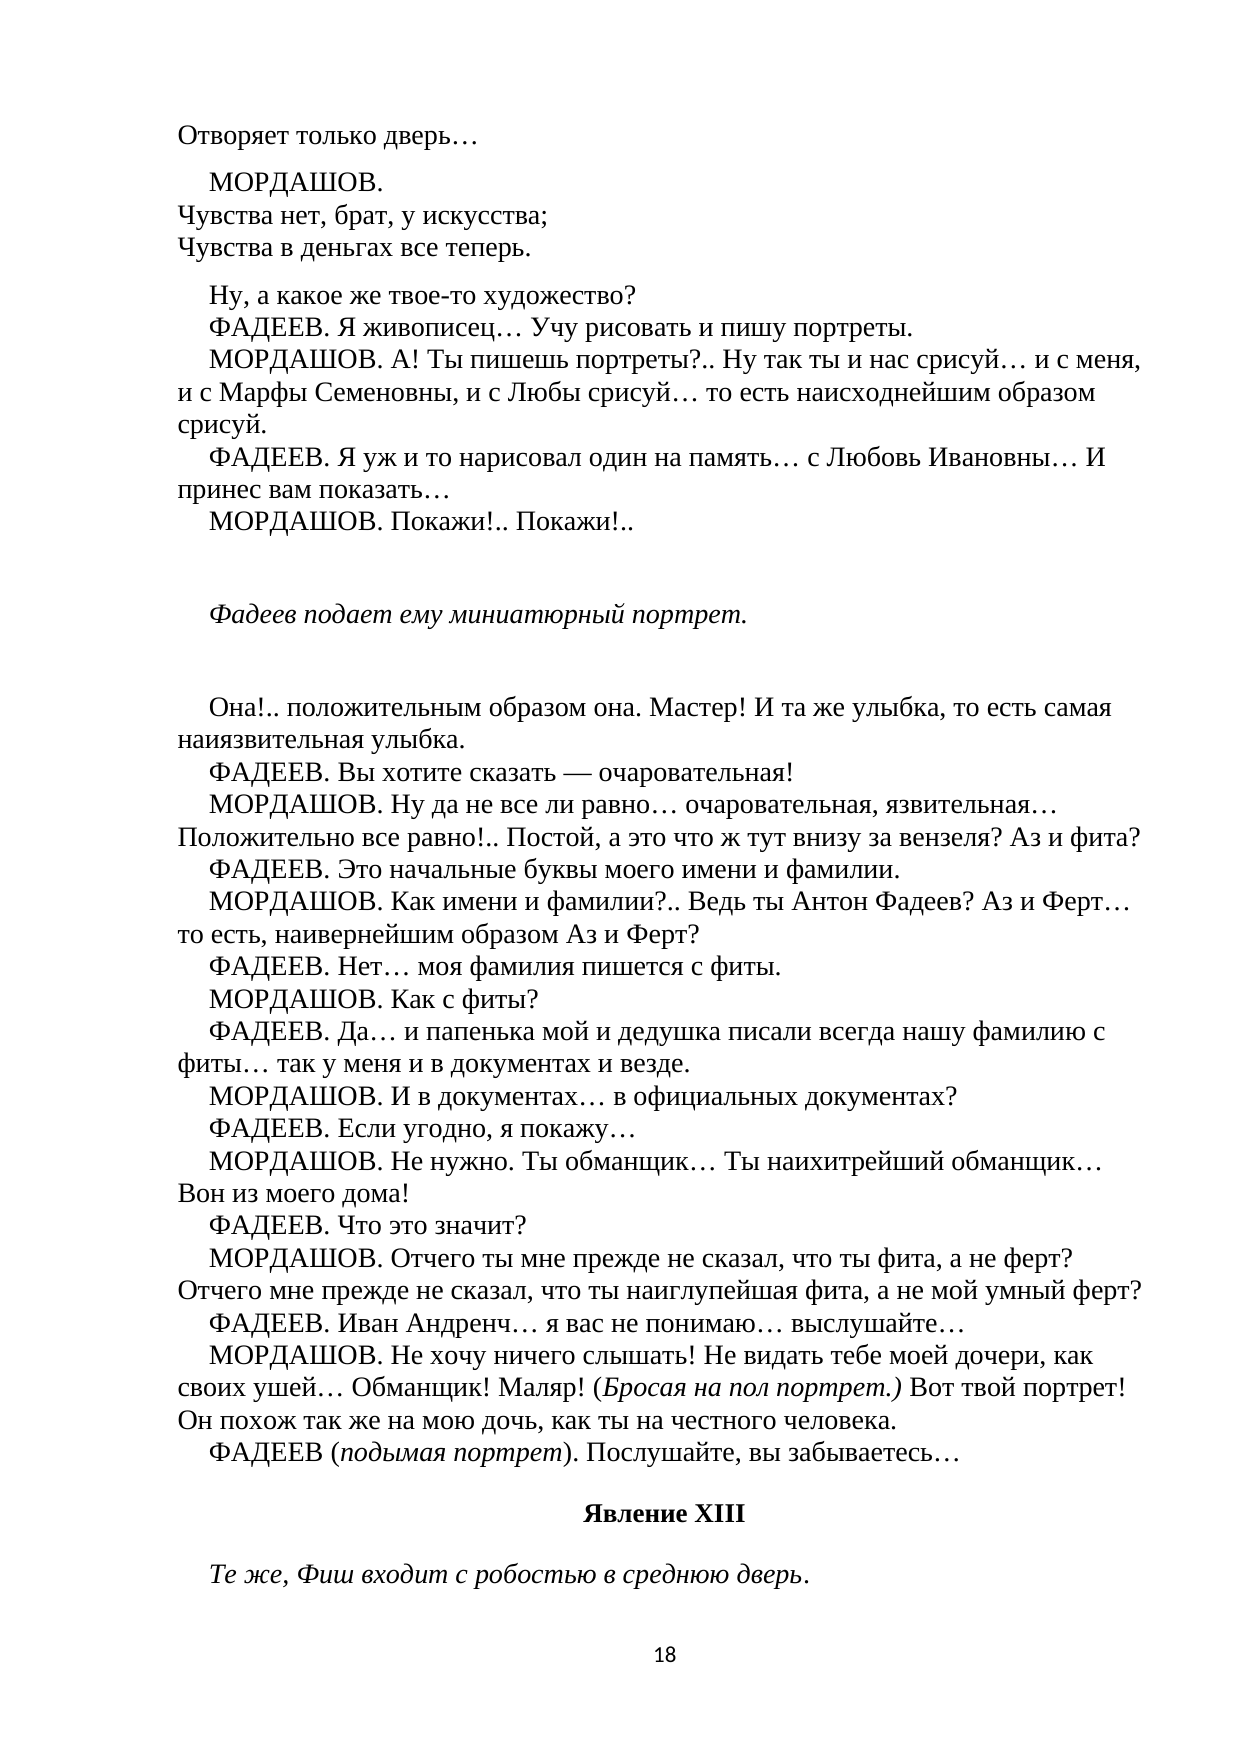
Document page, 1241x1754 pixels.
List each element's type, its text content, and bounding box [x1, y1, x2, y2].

text МОРДАШОВ. [177, 166, 1152, 198]
text МОРДАШОВ. Отчего ты мне прежде не сказал, что ты фита, а не ферт? Отчего мне прежде не сказал, что ты наиглупейшая фита, а не мой умный ферт? [177, 1241, 1152, 1306]
text Явление XIII [177, 1497, 1152, 1528]
text МОРДАШОВ. Как с фиты? [177, 982, 1152, 1014]
text ФАДЕЕВ. Это начальные буквы моего имени и фамилии. [177, 852, 1152, 884]
text ФАДЕЕВ. Нет… моя фамилия пишется с фиты. [177, 949, 1152, 982]
text Чувства в деньгах все теперь. [177, 230, 1152, 263]
text ФАДЕЕВ. Если угодно, я покажу… [177, 1111, 1152, 1144]
text Те же, Фиш входит с робостью в среднюю дверь. [177, 1557, 1152, 1589]
text МОРДАШОВ. Не нужно. Ты обманщик… Ты наихитрейший обманщик… Вон из моего дома! [177, 1144, 1152, 1208]
text Ну, а какое же твое-то художество? [177, 278, 1152, 310]
text ФАДЕЕВ. Что это значит? [177, 1208, 1152, 1241]
text Фадеев подает ему миниатюрный портрет. [177, 597, 1152, 630]
text Чувства нет, брат, у искусства; [177, 198, 1152, 230]
text Она!.. положительным образом она. Мастер! И та же улыбка, то есть самая наиязвительная улыбка. [177, 690, 1152, 755]
text МОРДАШОВ. И в документах… в официальных документах? [177, 1079, 1152, 1111]
text ФАДЕЕВ. Иван Андренч… я вас не понимаю… выслушайте… [177, 1306, 1152, 1338]
text Отворяет только дверь… [177, 118, 1152, 151]
text ФАДЕЕВ. Я уж и то нарисовал один на память… с Любовь Ивановны… И принес вам показать… [177, 440, 1152, 504]
text МОРДАШОВ. Как имени и фамилии?.. Ведь ты Антон Фадеев? Аз и Ферт… то есть, наивернейшим образом Аз и Ферт? [177, 884, 1152, 949]
text МОРДАШОВ. А! Ты пишешь портреты?.. Ну так ты и нас срисуй… и с меня, и с Марфы Семеновны, и с Любы срисуй… то есть наисходнейшим образом срисуй. [177, 342, 1152, 440]
text ФАДЕЕВ. Вы хотите сказать — очаровательная! [177, 755, 1152, 787]
text МОРДАШОВ. Ну да не все ли равно… очаровательная, язвительная… Положительно все равно!.. Постой, а это что ж тут внизу за вензеля? Аз и фита? [177, 787, 1152, 852]
text МОРДАШОВ. Покажи!.. Покажи!.. [177, 504, 1152, 537]
text ФАДЕЕВ (подымая портрет). Послушайте, вы забываетесь… [177, 1435, 1152, 1468]
text МОРДАШОВ. Не хочу ничего слышать! Не видать тебе моей дочери, как своих ушей… Обманщик! Маляр! (Бросая на пол портрет.) Вот твой портрет! Он похож так же на мою дочь, как ты на честного человека. [177, 1338, 1152, 1435]
text ФАДЕЕВ. Да… и папенька мой и дедушка писали всегда нашу фамилию с фиты… так у меня и в документах и везде. [177, 1014, 1152, 1079]
text ФАДЕЕВ. Я живописец… Учу рисовать и пишу портреты. [177, 310, 1152, 342]
